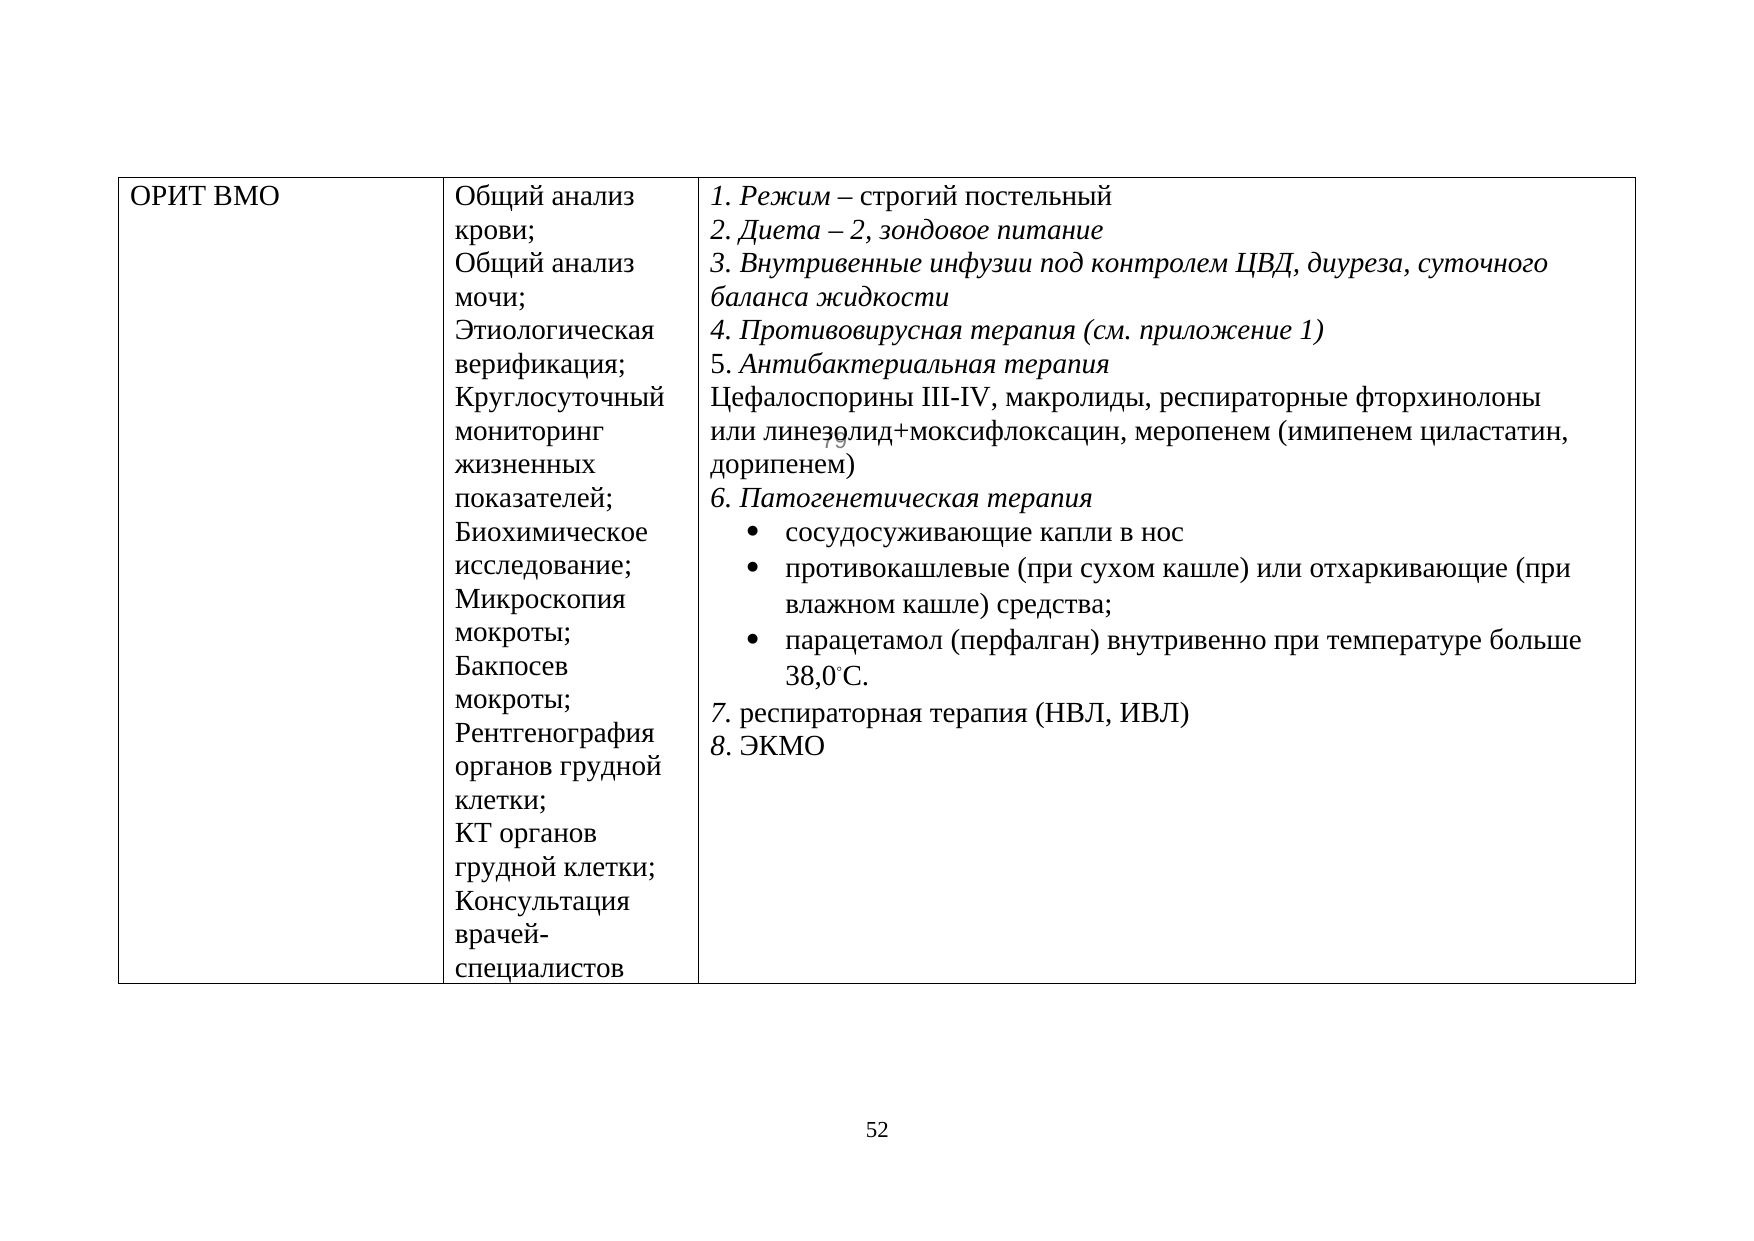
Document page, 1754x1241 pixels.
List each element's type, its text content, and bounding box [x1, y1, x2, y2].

table_cell 1. Режим – строгий постельный 2. Диета – 2, зондовое питание 3. Внутривенные инфузии под контролем ЦВД, диуреза, суточного баланса жидкости 4. Противовирусная терапия (см. приложение 1) 5. Антибактериальная терапия Цефалоспорины III-IV, макролиды, респираторные фторхинолоны или линезолид+моксифлоксацин, меропенем (имипенем циластатин, дорипенем) 6. Патогенетическая терапия сосудосуживающие капли в нос противокашлевые (при сухом кашле) или отхаркивающие (при влажном кашле) средства; парацетамол (перфалган) внутривенно при температуре больше 38,0◦С. 7. респираторная терапия (НВЛ, ИВЛ) 8. ЭКМО [699, 178, 1635, 983]
table_cell ОРИТ ВМО [119, 178, 443, 983]
table_cell Общий анализ крови; Общий анализ мочи; Этиологическая верификация; Круглосуточный мониторинг жизненных показателей; Биохимическое исследование; Микроскопия мокроты; Бакпосев мокроты; Рентгенография органов грудной клетки; КТ органов грудной клетки; Консультация врачей-специалистов [444, 178, 698, 983]
